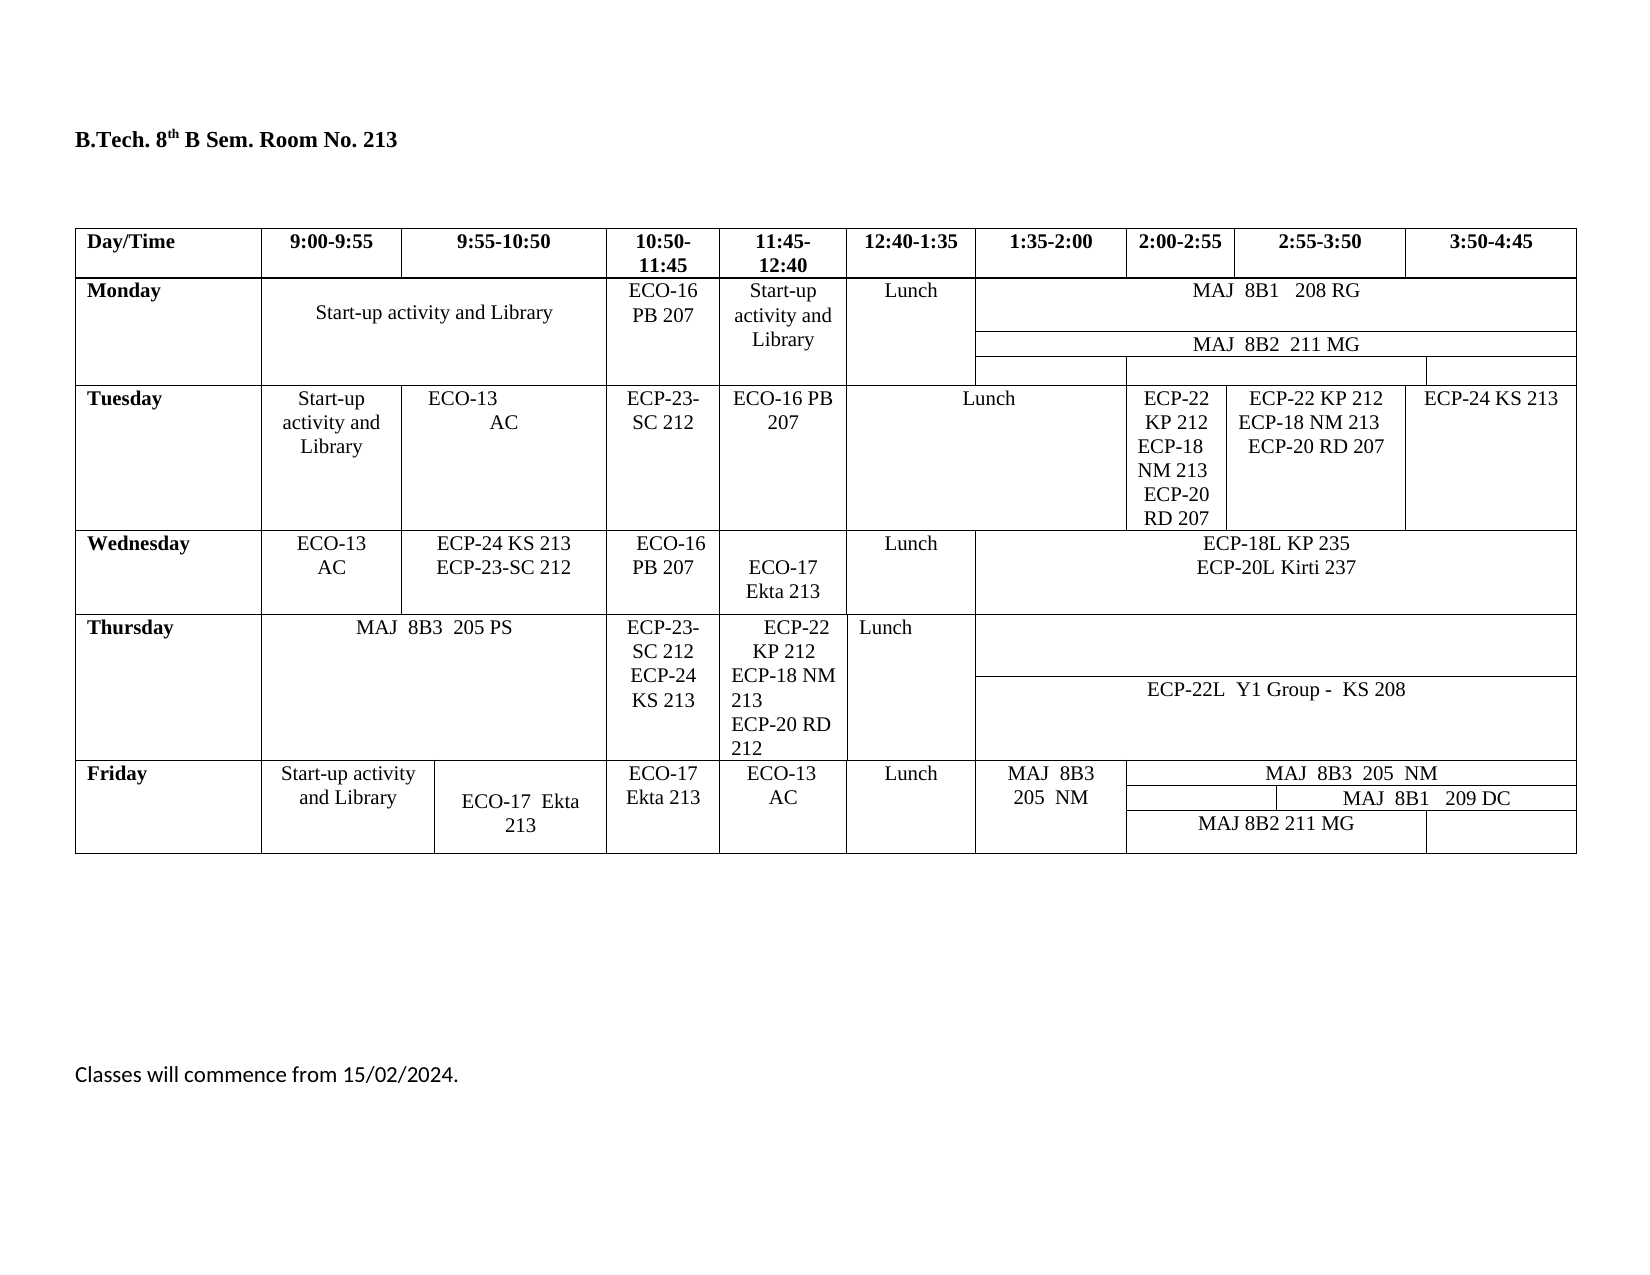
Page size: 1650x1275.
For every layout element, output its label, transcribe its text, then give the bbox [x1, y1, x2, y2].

table_cell ECP-23-SC 212 [607, 386, 719, 530]
table_cell [976, 615, 1576, 676]
table_cell ECP-18L KP 235 ECP-20L Kirti 237 [976, 531, 1576, 614]
table_cell [976, 357, 1126, 385]
table_cell Lunch [847, 531, 975, 614]
table_cell MAJ 8B3 205 NM [1127, 761, 1576, 785]
table_header 9:00-9:55 [262, 229, 401, 277]
table_cell ECO-17 Ekta 213 [607, 761, 719, 853]
table_cell ECP-24 KS 213 ECP-23-SC 212 [402, 531, 606, 614]
table_header Day/Time [76, 229, 261, 277]
table_cell Start-up activity and Library [262, 761, 434, 853]
table_cell ECO-17 Ekta 213 [435, 761, 606, 853]
table_cell Wednesday [76, 531, 261, 614]
table_cell ECO-16 PB 207 [607, 531, 719, 614]
text B.Tech. 8th B Sem. Room No. 213 [75, 126, 1575, 152]
table_cell Thursday [76, 615, 261, 760]
table_cell MAJ 8B2 211 MG [976, 332, 1576, 356]
table_cell Lunch [847, 279, 975, 385]
table_cell [1427, 811, 1576, 853]
text Classes will commence from 15/02/2024. [75, 1060, 1575, 1088]
table_cell ECP-22 KP 212 ECP-18 NM 213 ECP-20 RD 212 [720, 615, 847, 760]
table_cell Tuesday [76, 386, 261, 530]
table_cell ECP-22 KP 212 ECP-18 NM 213 ECP-20 RD 207 [1127, 386, 1226, 530]
table_cell Start-up activity and Library [720, 279, 846, 385]
table_cell ECP-22 KP 212 ECP-18 NM 213 ECP-20 RD 207 [1227, 386, 1405, 530]
table_cell Friday [76, 761, 261, 853]
table_cell ECO-16 PB 207 [720, 386, 846, 530]
table_cell ECO-13 AC [720, 761, 846, 853]
table_cell ECP-24 KS 213 [1406, 386, 1576, 530]
table_header 1:35-2:00 [976, 229, 1126, 277]
table_cell MAJ 8B3 205 PS [262, 615, 606, 760]
table_cell ECP-22L Y1 Group - KS 208 [976, 677, 1576, 760]
table_cell [1427, 357, 1576, 385]
table_cell Lunch [847, 386, 1126, 530]
table_cell [1127, 786, 1276, 810]
table_cell MAJ 8B1 208 RG [976, 279, 1576, 331]
table_cell MAJ 8B3 205 NM [976, 761, 1126, 853]
table_header 2:55-3:50 [1235, 229, 1405, 277]
table_cell Start-up activity and Library [262, 386, 401, 530]
table_cell ECO-13 AC [402, 386, 606, 530]
table_cell ECO-13 AC [262, 531, 401, 614]
table_cell MAJ 8B1 209 DC [1277, 786, 1576, 810]
table_cell Lunch [848, 615, 975, 760]
table_cell ECP-23-SC 212 ECP-24 KS 213 [607, 615, 719, 760]
table_header 11:45-12:40 [720, 229, 846, 277]
table_cell [1127, 357, 1426, 385]
table_header 12:40-1:35 [847, 229, 975, 277]
table_header 2:00-2:55 [1127, 229, 1234, 277]
table_header 9:55-10:50 [402, 229, 606, 277]
table_cell ECO-17 Ekta 213 [720, 531, 846, 614]
table_cell Start-up activity and Library [262, 279, 606, 385]
table_cell ECO-16 PB 207 [607, 279, 719, 385]
table_header 3:50-4:45 [1406, 229, 1576, 277]
table_cell Lunch [847, 761, 975, 853]
table_cell MAJ 8B2 211 MG [1127, 811, 1426, 853]
table_header 10:50-11:45 [607, 229, 719, 277]
table_cell Monday [76, 279, 261, 385]
